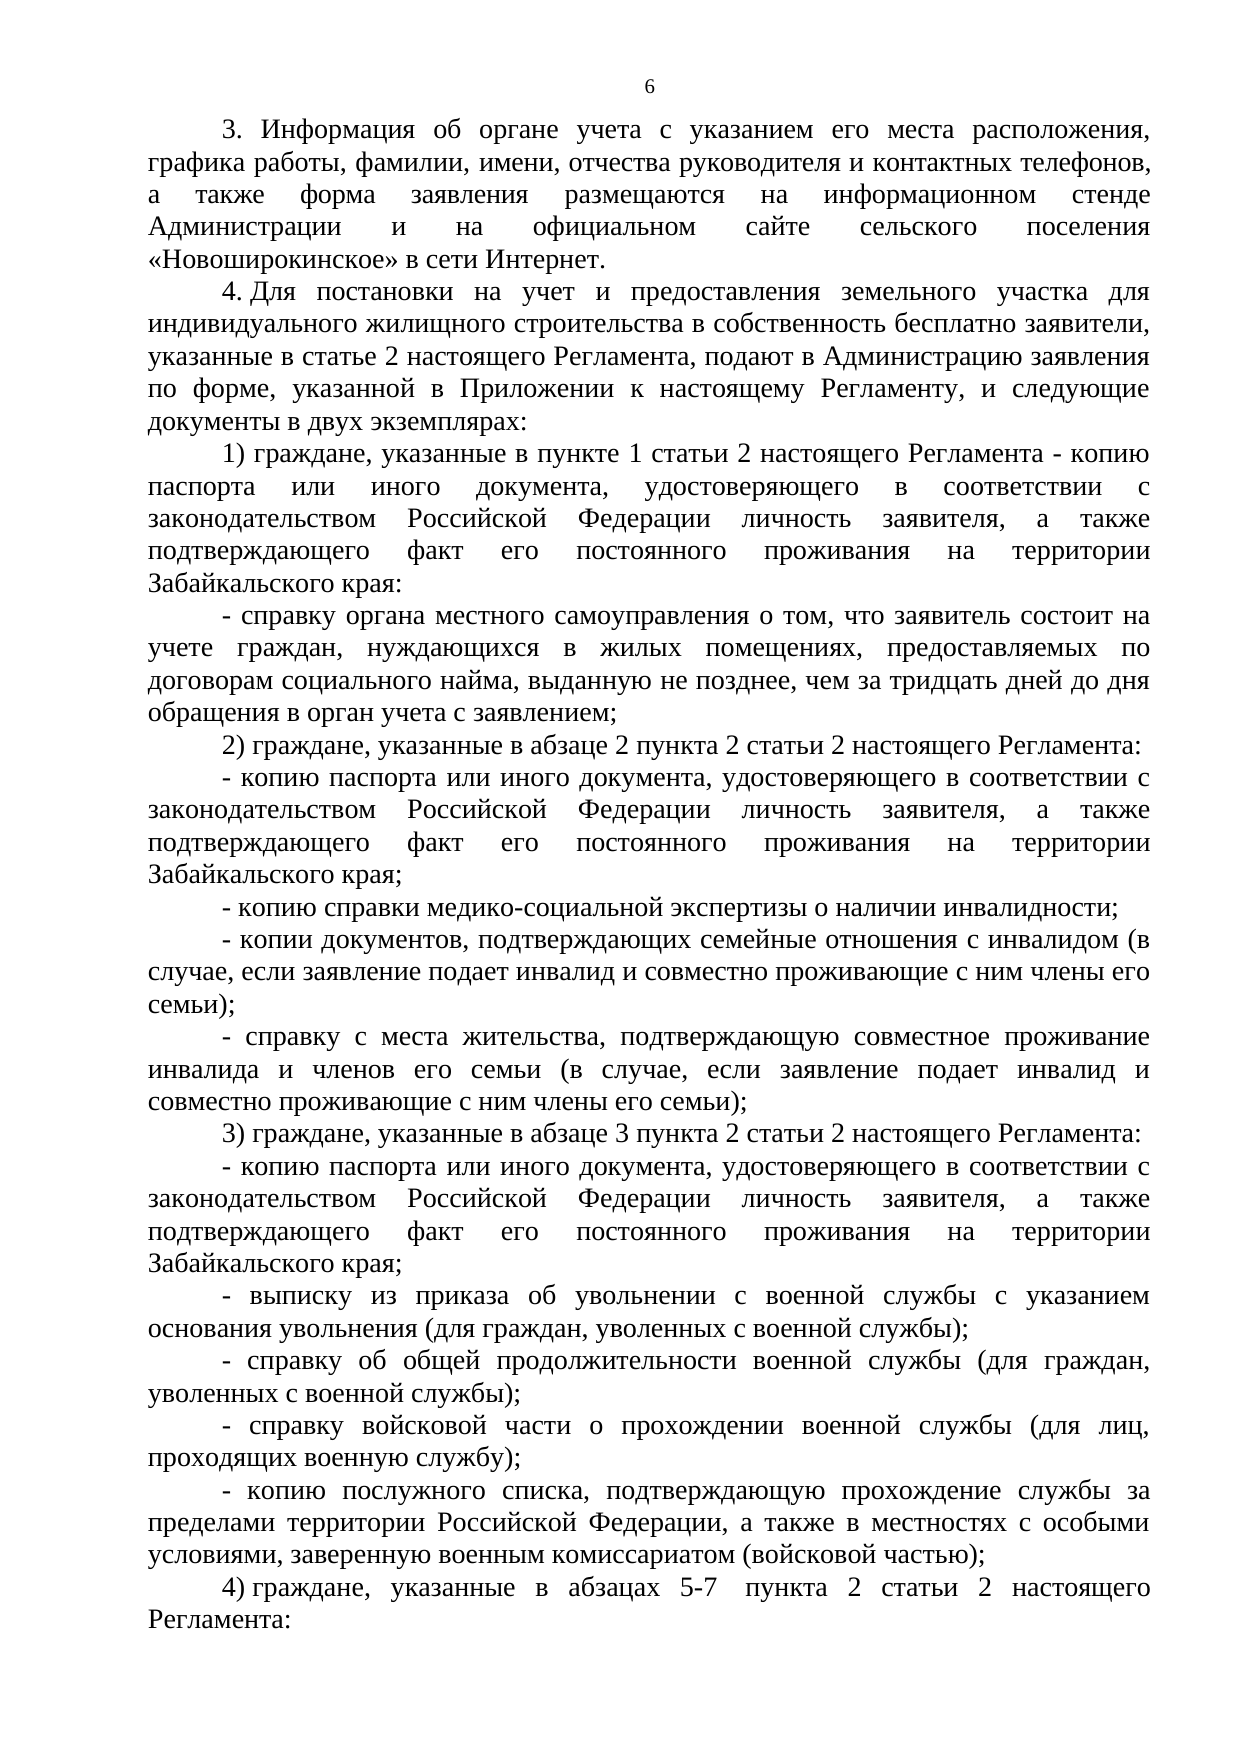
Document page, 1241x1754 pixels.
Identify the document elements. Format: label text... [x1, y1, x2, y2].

text - копию справки медико-социальной экспертизы о наличии инвалидности; [148, 890, 1152, 922]
text - справку войсковой части о прохождении военной службы (для лиц, проходящих военную службу); [148, 1408, 1152, 1473]
text - справку органа местного самоуправления о том, что заявитель состоит на учете граждан, нуждающихся в жилых помещениях, предоставляемых по договорам социального найма, выданную не позднее, чем за тридцать дней до дня обращения в орган учета с заявлением; [148, 598, 1152, 728]
text - копии документов, подтверждающих семейные отношения с инвалидом (в случае, если заявление подает инвалид и совместно проживающие с ним члены его семьи); [148, 922, 1152, 1019]
text 2) граждане, указанные в абзаце 2 пункта 2 статьи 2 настоящего Регламента: [148, 728, 1152, 760]
text 3. Информация об органе учета с указанием его места расположения, графика работы, фамилии, имени, отчества руководителя и контактных телефонов, а также форма заявления размещаются на информационном стенде Администрации и на официальном сайте сельского поселения «Новоширокинское» в сети Интернет. [148, 112, 1152, 274]
text - копию послужного списка, подтверждающую прохождение службы за пределами территории Российской Федерации, а также в местностях с особыми условиями, заверенную военным комиссариатом (войсковой частью); [148, 1473, 1152, 1570]
text - справку об общей продолжительности военной службы (для граждан, уволенных с военной службы); [148, 1343, 1152, 1408]
text - справку с места жительства, подтверждающую совместное проживание инвалида и членов его семьи (в случае, если заявление подает инвалид и совместно проживающие с ним члены его семьи); [148, 1019, 1152, 1116]
text - выписку из приказа об увольнении с военной службы с указанием основания увольнения (для граждан, уволенных с военной службы); [148, 1278, 1152, 1343]
text 1) граждане, указанные в пункте 1 статьи 2 настоящего Регламента - копию паспорта или иного документа, удостоверяющего в соответствии с законодательством Российской Федерации личность заявителя, а также подтверждающего факт его постоянного проживания на территории Забайкальского края: [148, 436, 1152, 598]
text 4) граждане, указанные в абзацах 5-7 пункта 2 статьи 2 настоящего Регламента: [148, 1570, 1152, 1635]
text 3) граждане, указанные в абзаце 3 пункта 2 статьи 2 настоящего Регламента: [148, 1116, 1152, 1149]
text 4. Для постановки на учет и предоставления земельного участка для индивидуального жилищного строительства в собственность бесплатно заявители, указанные в статье 2 настоящего Регламента, подают в Администрацию заявления по форме, указанной в Приложении к настоящему Регламенту, и следующие документы в двух экземплярах: [148, 274, 1152, 436]
